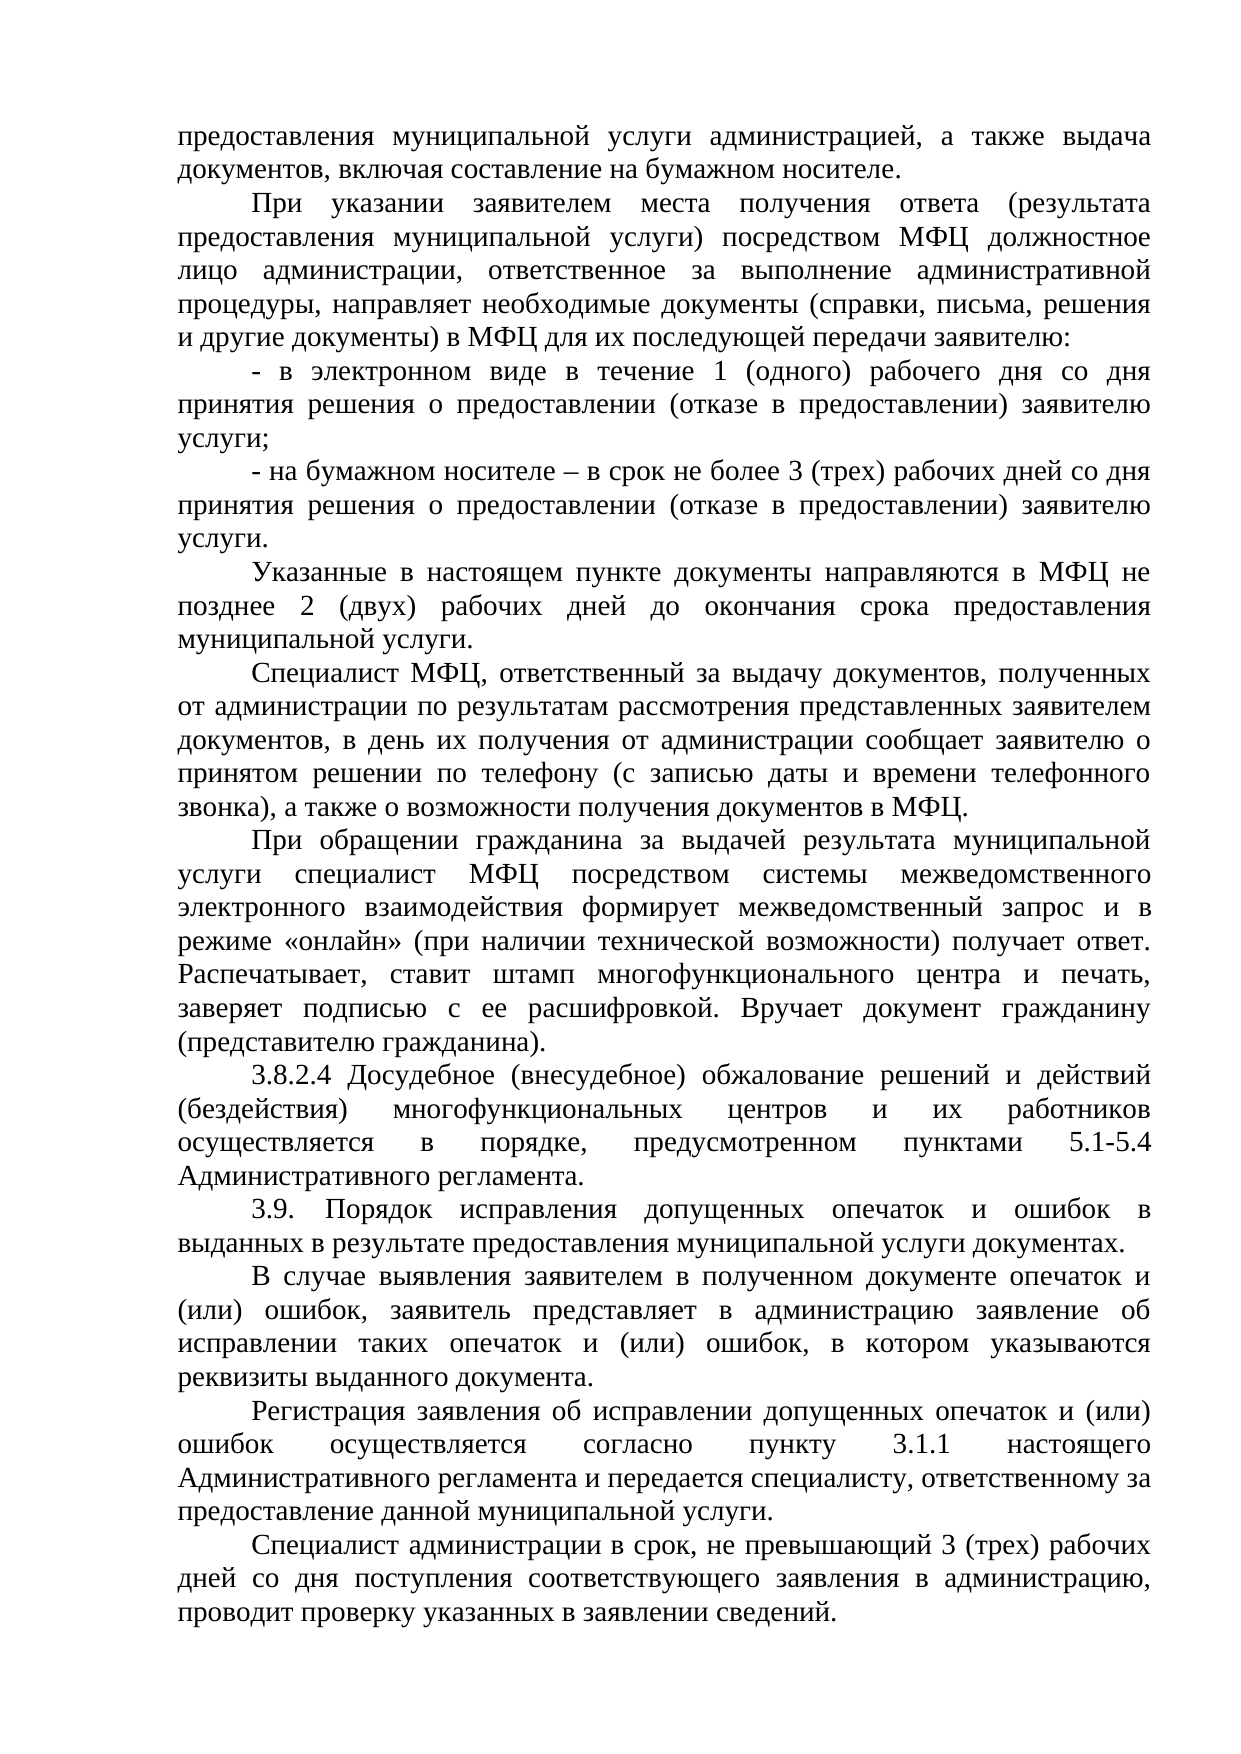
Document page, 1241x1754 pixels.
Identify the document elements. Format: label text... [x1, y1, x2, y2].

text В случае выявления заявителем в полученном документе опечаток и (или) ошибок, заявитель представляет в администрацию заявление об исправлении таких опечаток и (или) ошибок, в котором указываются реквизиты выданного документа. [177, 1258, 1152, 1393]
text Регистрация заявления об исправлении допущенных опечаток и (или) ошибок осуществляется согласно пункту 3.1.1 настоящего Административного регламента и передается специалисту, ответственному за предоставление данной муниципальной услуги. [177, 1393, 1152, 1527]
text 3.9. Порядок исправления допущенных опечаток и ошибок в выданных в результате предоставления муниципальной услуги документах. [177, 1191, 1152, 1258]
text Специалист МФЦ, ответственный за выдачу документов, полученных от администрации по результатам рассмотрения представленных заявителем документов, в день их получения от администрации сообщает заявителю о принятом решении по телефону (с записью даты и времени телефонного звонка), а также о возможности получения документов в МФЦ. [177, 655, 1152, 822]
text - на бумажном носителе – в срок не более 3 (трех) рабочих дней со дня принятия решения о предоставлении (отказе в предоставлении) заявителю услуги. [177, 453, 1152, 554]
text - в электронном виде в течение 1 (одного) рабочего дня со дня принятия решения о предоставлении (отказе в предоставлении) заявителю услуги; [177, 353, 1152, 453]
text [177, 118, 1152, 185]
text При указании заявителем места получения ответа (результата предоставления муниципальной услуги) посредством МФЦ должностное лицо администрации, ответственное за выполнение административной процедуры, направляет необходимые документы (справки, письма, решения и другие документы) в МФЦ для их последующей передачи заявителю: [177, 185, 1152, 353]
text Специалист администрации в срок, не превышающий 3 (трех) рабочих дней со дня поступления соответствующего заявления в администрацию, проводит проверку указанных в заявлении сведений. [177, 1527, 1152, 1627]
text При обращении гражданина за выдачей результата муниципальной услуги специалист МФЦ посредством системы межведомственного электронного взаимодействия формирует межведомственный запрос и в режиме «онлайн» (при наличии технической возможности) получает ответ. Распечатывает, ставит штамп многофункционального центра и печать, заверяет подписью с ее расшифровкой. Вручает документ гражданину (представителю гражданина). [177, 822, 1152, 1057]
text 3.8.2.4 Досудебное (внесудебное) обжалование решений и действий (бездействия) многофункциональных центров и их работников осуществляется в порядке, предусмотренном пунктами 5.1-5.4 Административного регламента. [177, 1057, 1152, 1191]
text Указанные в настоящем пункте документы направляются в МФЦ не позднее 2 (двух) рабочих дней до окончания срока предоставления муниципальной услуги. [177, 554, 1152, 655]
